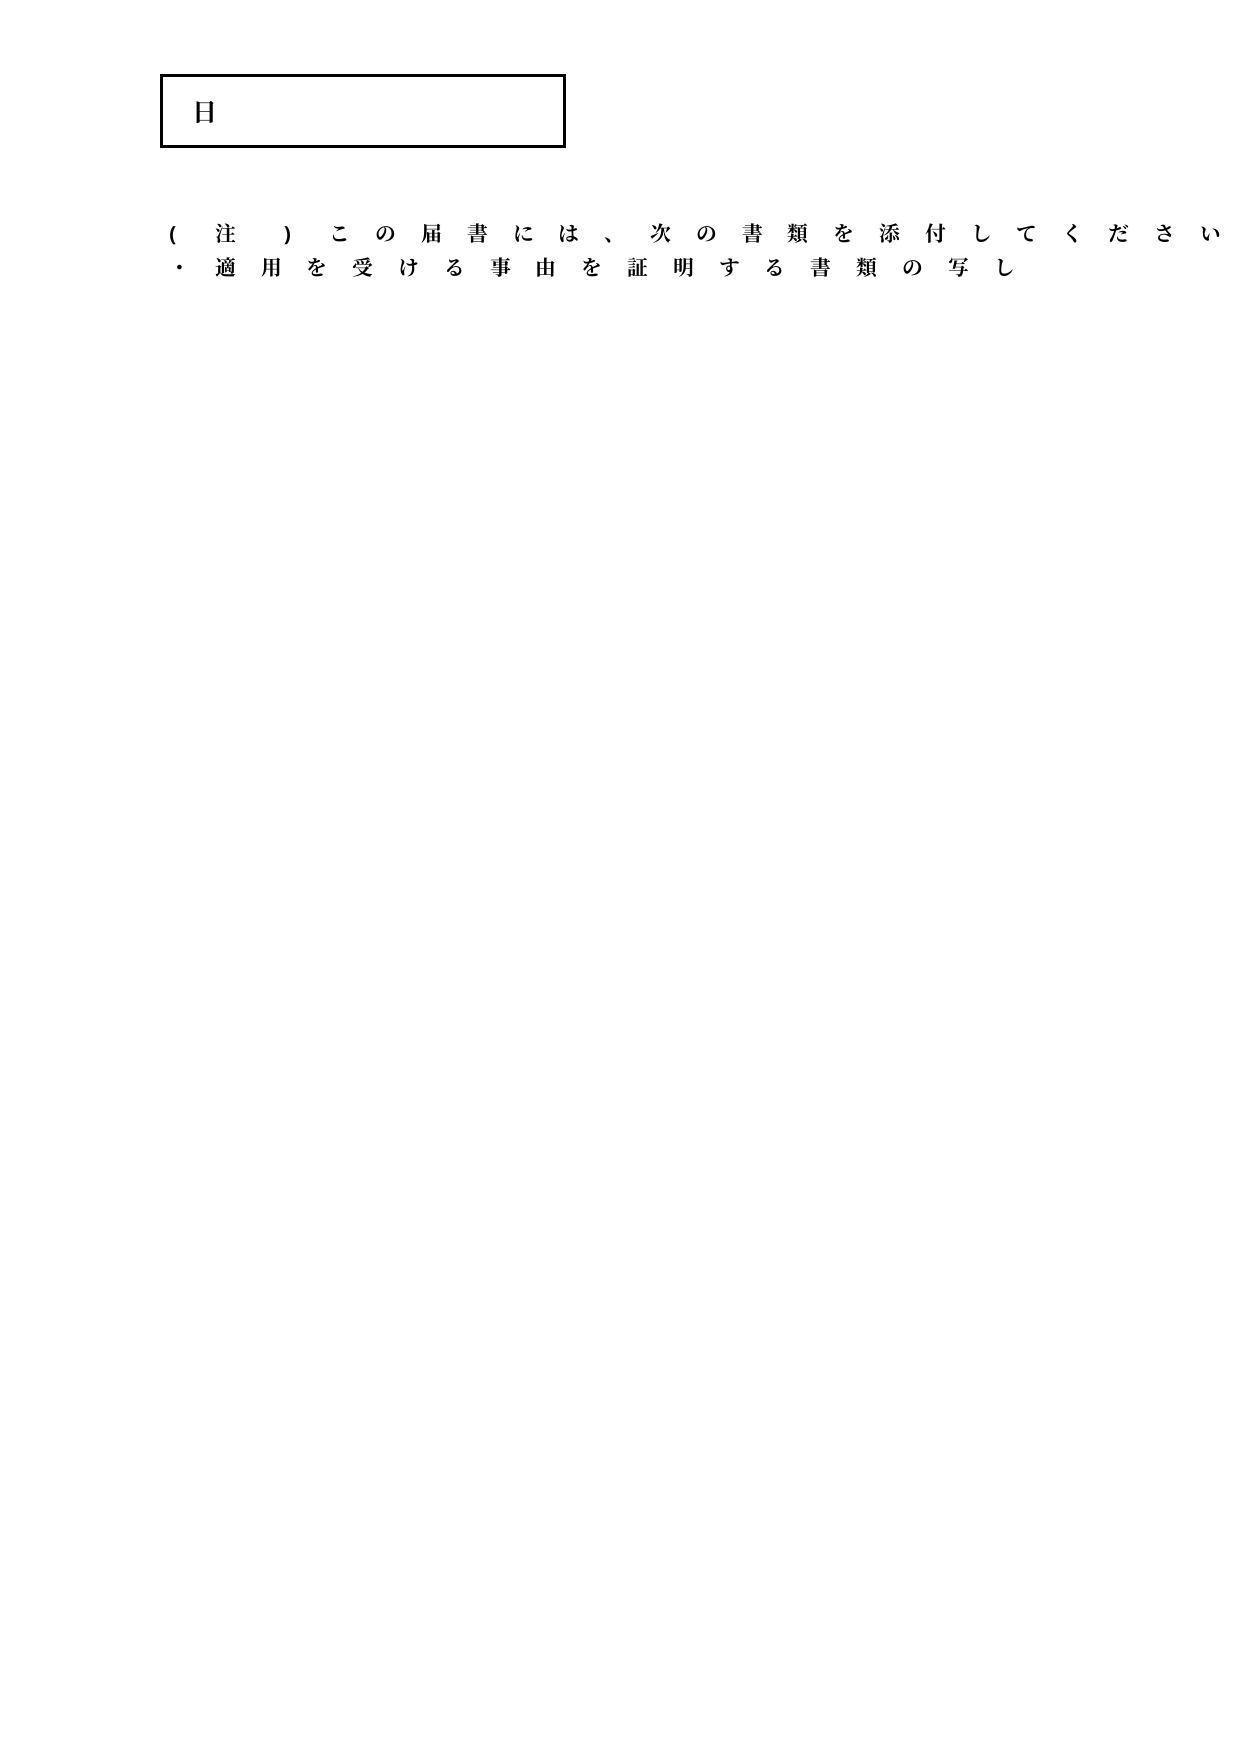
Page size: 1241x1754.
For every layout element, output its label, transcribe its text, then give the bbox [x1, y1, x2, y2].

text ・適用を受ける事由を証明する書類の写し [123, 250, 1132, 284]
text (注)この届書には、次の書類を添付してください。 [123, 216, 1132, 250]
table_header 年 月 日 [163, 77, 563, 145]
